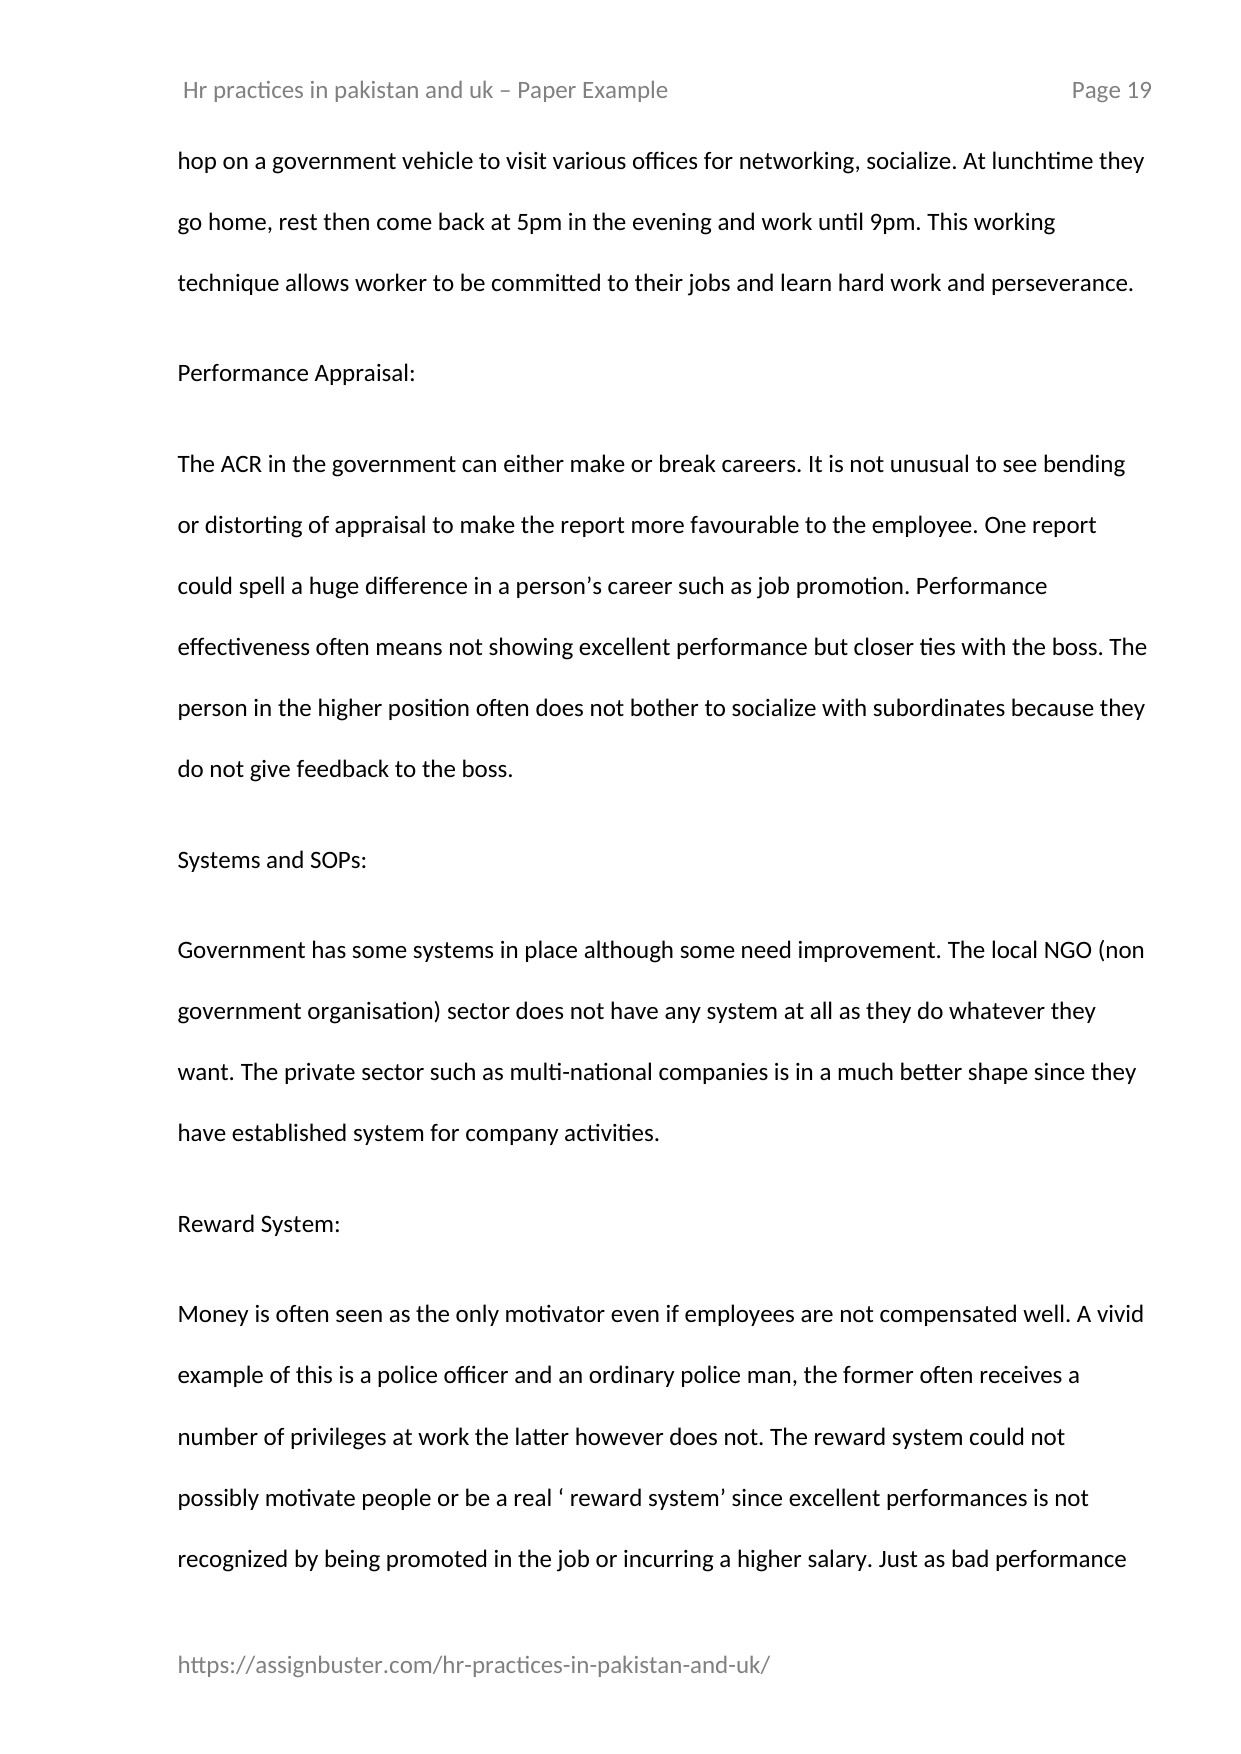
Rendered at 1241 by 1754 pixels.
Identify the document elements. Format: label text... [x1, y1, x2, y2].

text The ACR in the government can either make or break careers. It is not unusual to see bending or distorting of appraisal to make the report more favourable to the employee. One report could spell a huge difference in a person’s career such as job promotion. Performance effectiveness often means not showing excellent performance but closer ties with the boss. The person in the higher position often does not bother to socialize with subordinates because they do not give feedback to the boss. [177, 448, 1152, 784]
text Reward System: [177, 1208, 1152, 1238]
text Government has some systems in place although some need improvement. The local NGO (non government organisation) sector does not have any system at all as they do whatever they want. The private sector such as multi-national companies is in a much better shape since they have established system for company activities. [177, 934, 1152, 1148]
text Systems and SOPs: [177, 844, 1152, 874]
text Performance Appraisal: [177, 358, 1152, 388]
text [177, 1298, 1152, 1573]
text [177, 145, 1152, 298]
